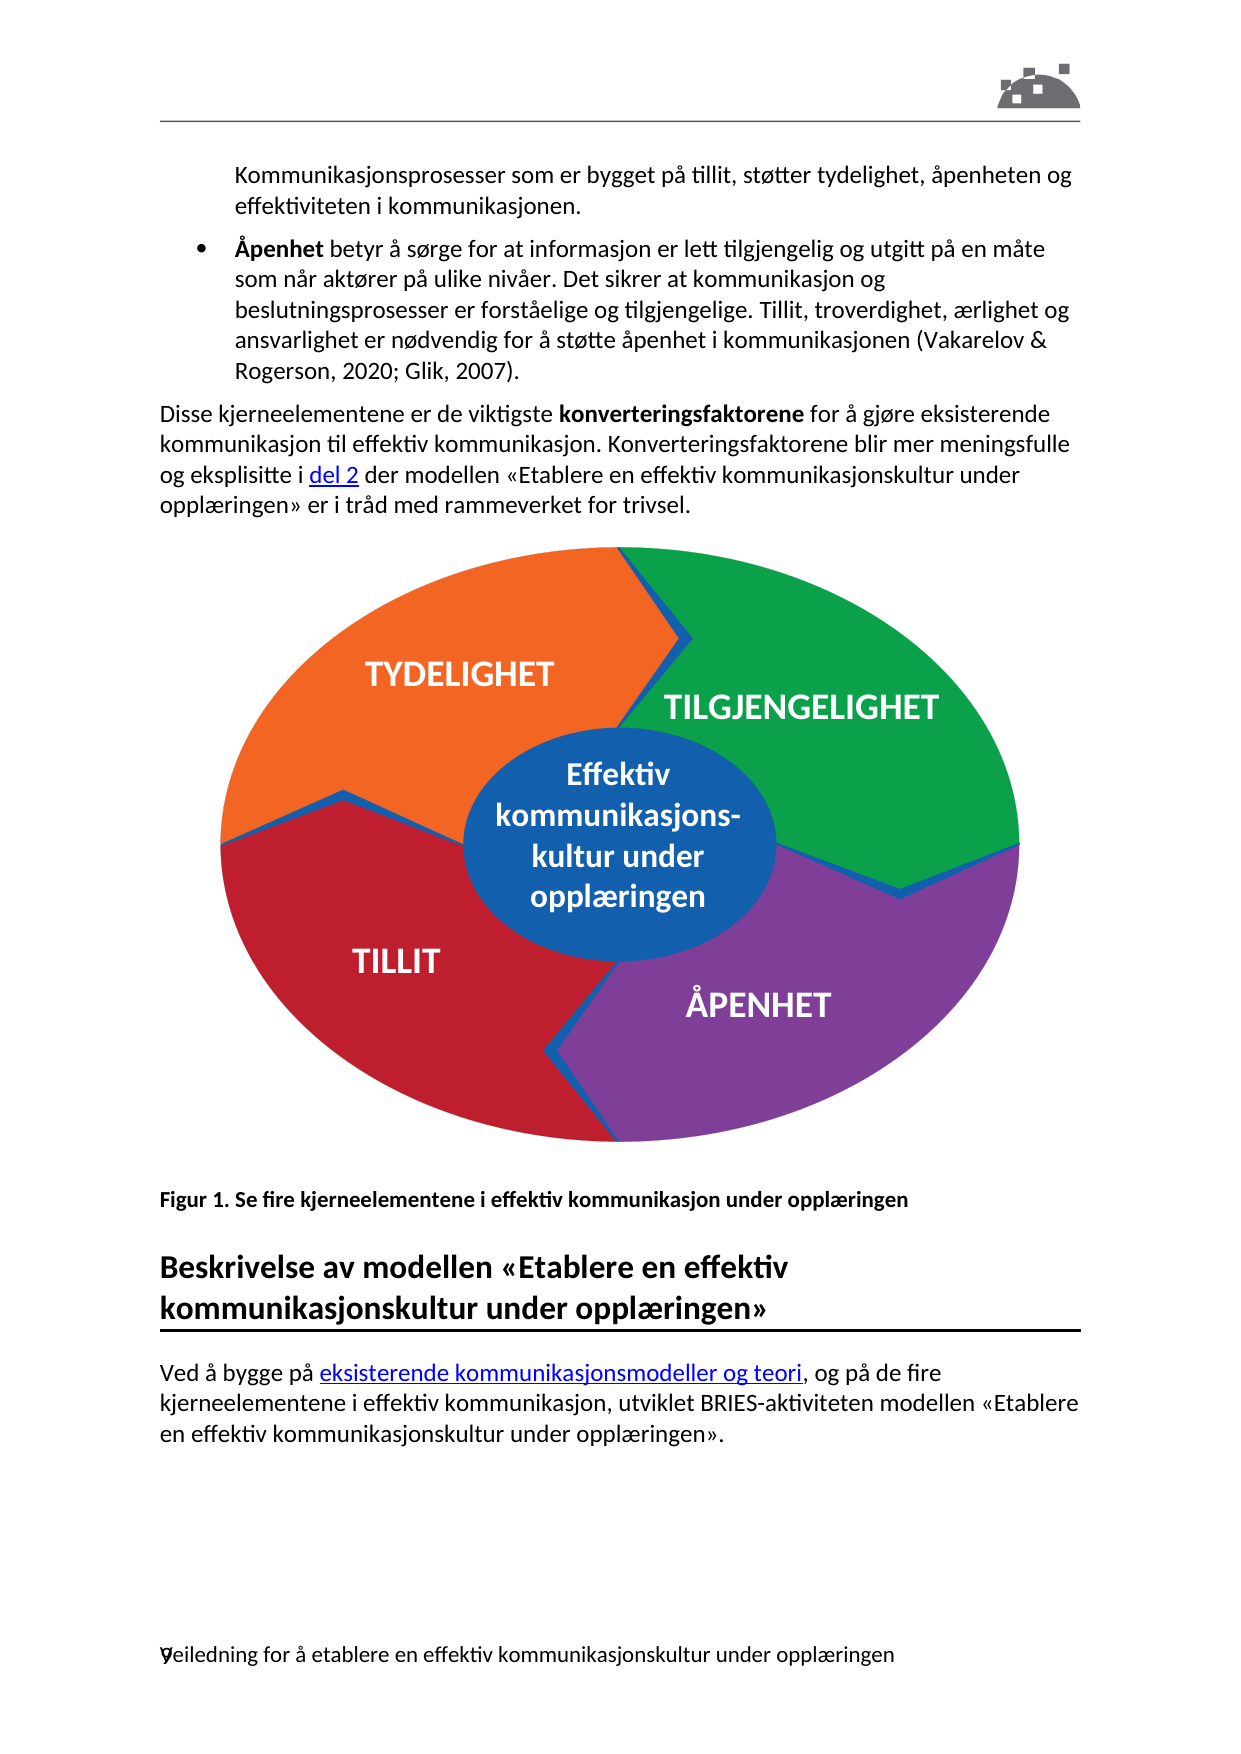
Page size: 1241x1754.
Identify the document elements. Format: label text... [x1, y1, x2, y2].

text Figur 1. Se fire kjerneelementene i effektiv kommunikasjon under opplæringen [159, 1185, 1081, 1213]
text Ved å bygge på eksisterende kommunikasjonsmodeller og teori, og på de fire kjerneelementene i effektiv kommunikasjon, utviklet BRIES-aktiviteten modellen «Etablere en effektiv kommunikasjonskultur under opplæringen». [159, 1357, 1081, 1448]
picture [204, 532, 1036, 1160]
list Åpenhet betyr å sørge for at informasjon er lett tilgjengelig og utgitt på en måte som når aktører på ulike nivåer. Det sikrer at kommunikasjon og beslutningsprosesser er forståelige og tilgjengelige. Tillit, troverdighet, ærlighet og ansvarlighet er nødvendig for å støtte åpenhet i kommunikasjonen (Vakarelov & Rogerson, 2020; Glik, 2007). [197, 233, 1081, 386]
text Disse kjerneelementene er de viktigste konverteringsfaktorene for å gjøre eksisterende kommunikasjon til effektiv kommunikasjon. Konverteringsfaktorene blir mer meningsfulle og eksplisitte i del 2 der modellen «Etablere en effektiv kommunikasjonskultur under opplæringen» er i tråd med rammeverket for trivsel. [159, 398, 1081, 520]
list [197, 159, 1081, 220]
picture [159, 54, 1081, 129]
subtitle Beskrivelse av modellen «Etablere en effektiv kommunikasjonskultur under opplæringen» [159, 1246, 1081, 1332]
